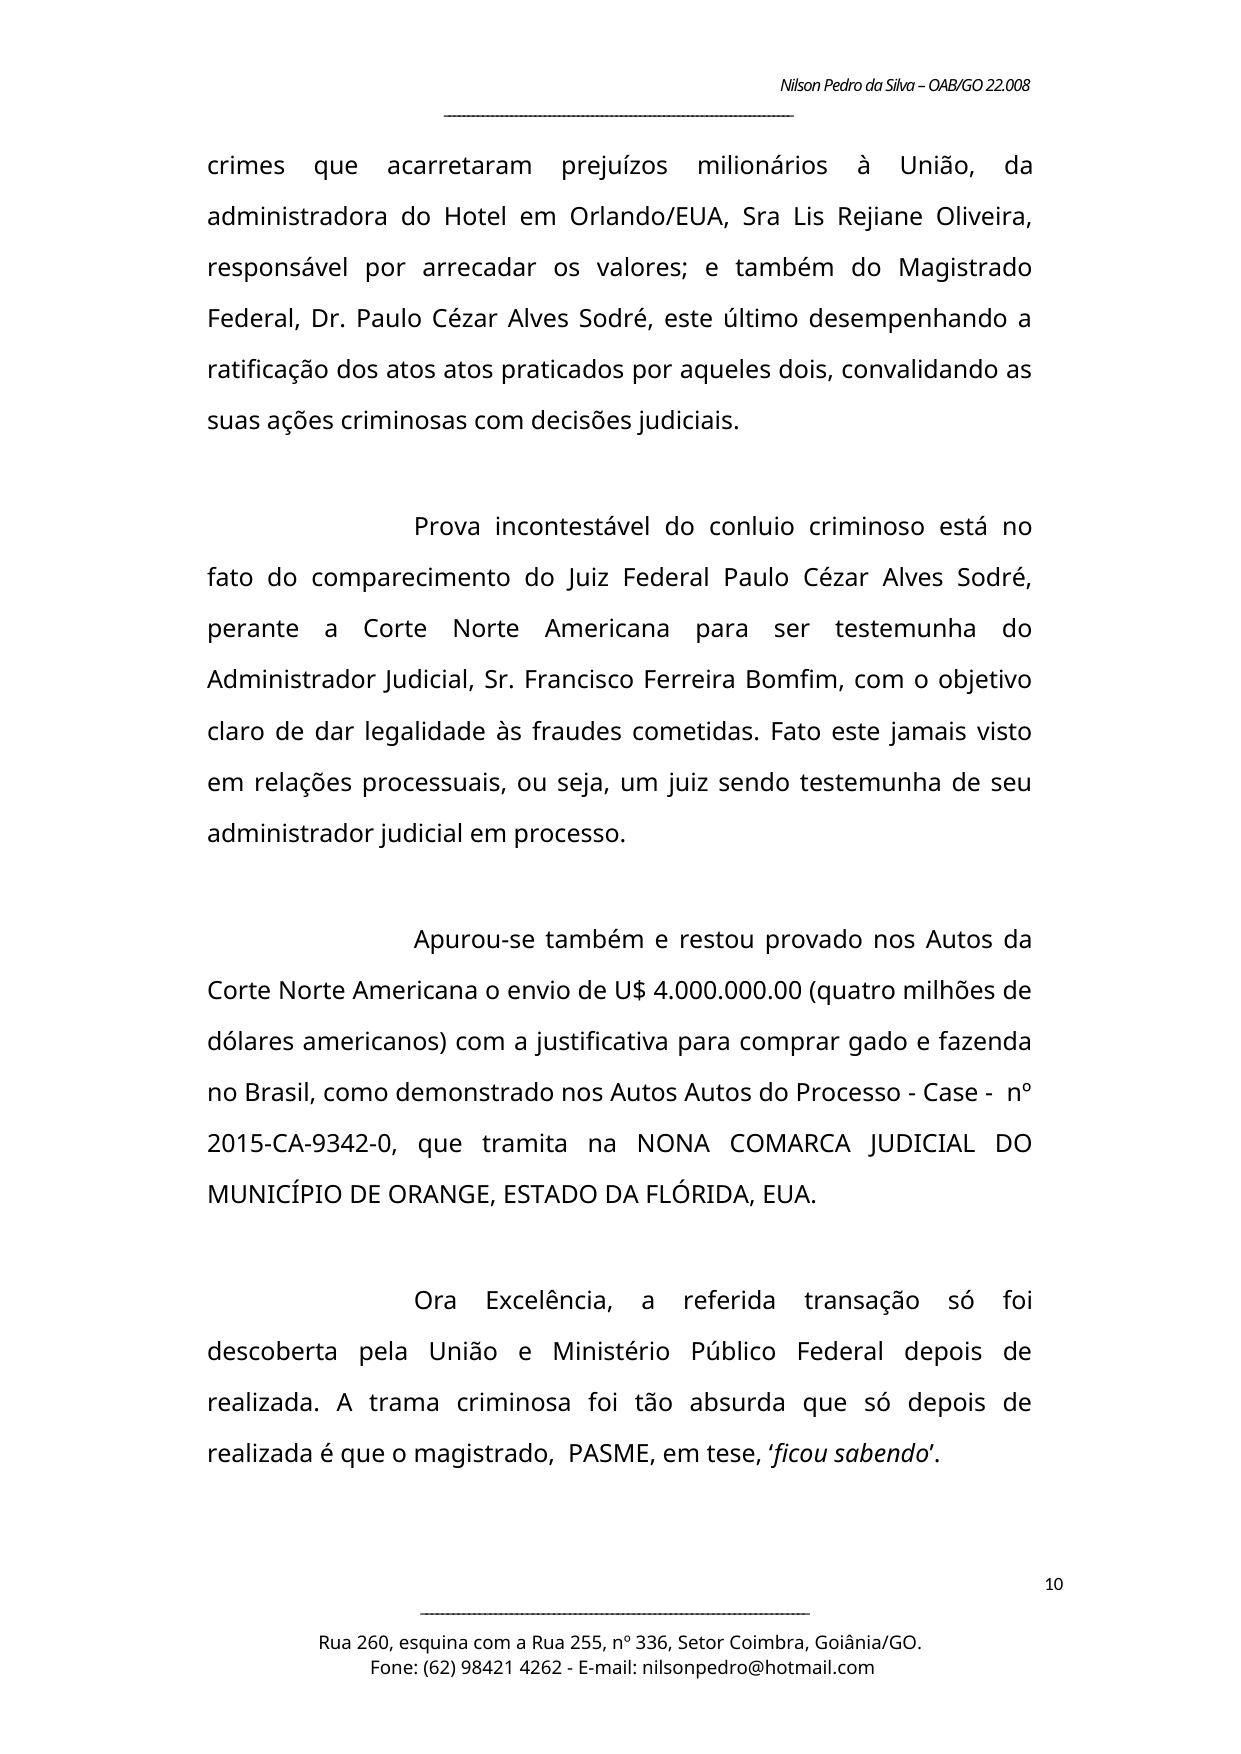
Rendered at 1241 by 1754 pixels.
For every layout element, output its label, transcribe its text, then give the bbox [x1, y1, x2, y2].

text Apurou-se também e restou provado nos Autos da Corte Norte Americana o envio de U$ 4.000.000.00 (quatro milhões de dólares americanos) com a justificativa para comprar gado e fazenda no Brasil, como demonstrado nos Autos Autos do Processo - Case - nº 2015-CA-9342-0, que tramita na NONA COMARCA JUDICIAL DO MUNICÍPIO DE ORANGE, ESTADO DA FLÓRIDA, EUA. [207, 922, 1033, 1211]
text Prova incontestável do conluio criminoso está no fato do comparecimento do Juiz Federal Paulo Cézar Alves Sodré, perante a Corte Norte Americana para ser testemunha do Administrador Judicial, Sr. Francisco Ferreira Bomfim, com o objetivo claro de dar legalidade às fraudes cometidas. Fato este jamais visto em relações processuais, ou seja, um juiz sendo testemunha de seu administrador judicial em processo. [207, 509, 1033, 849]
text Ora Excelência, a referida transação só foi descoberta pela União e Ministério Público Federal depois de realizada. A trama criminosa foi tão absurda que só depois de realizada é que o magistrado, PASME, em tese, ‘ficou sabendo’. [207, 1283, 1033, 1470]
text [207, 148, 1033, 437]
